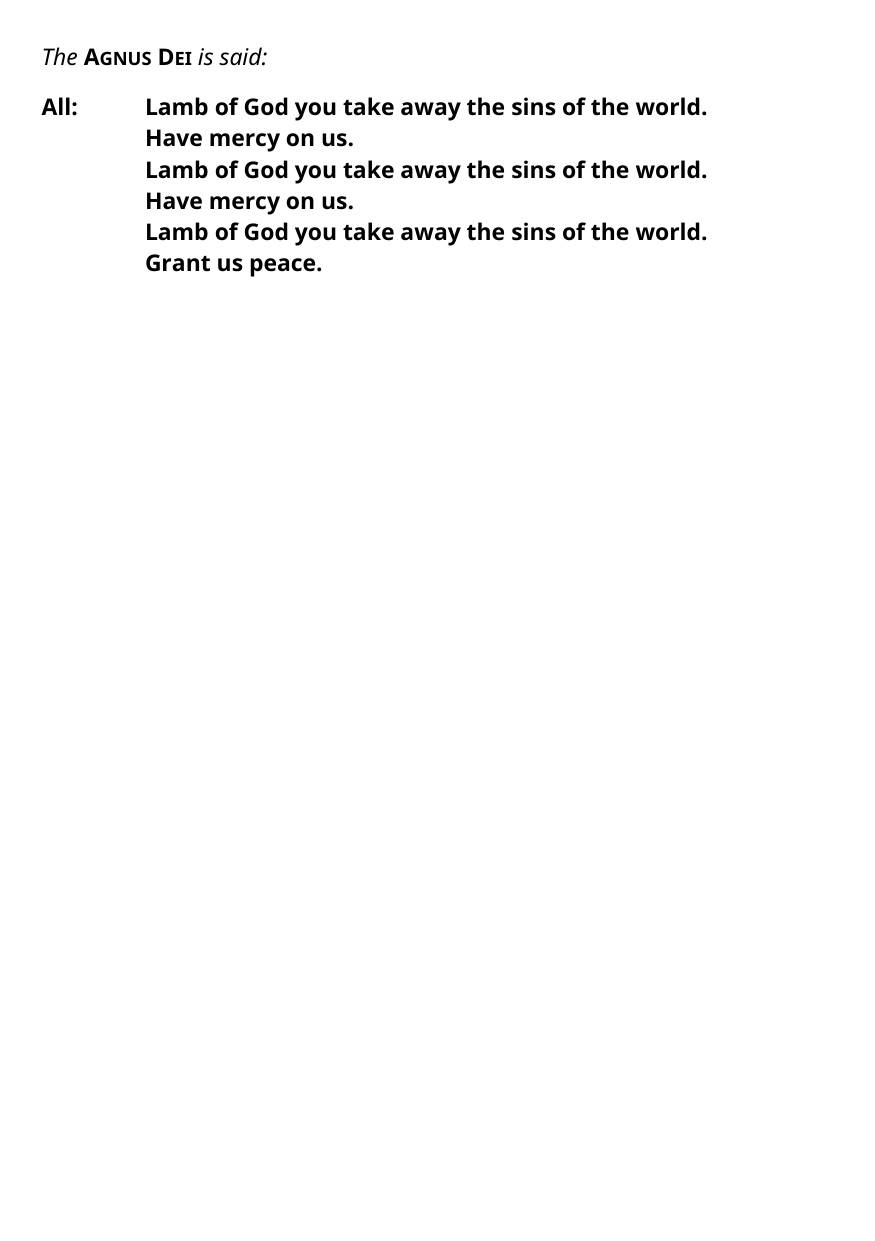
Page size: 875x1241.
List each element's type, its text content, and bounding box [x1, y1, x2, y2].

text Have mercy on us. [41, 185, 833, 216]
text The Agnus Dei is said: [41, 41, 833, 73]
text All: Lamb of God you take away the sins of the world. [41, 91, 833, 122]
text Grant us peace. [41, 247, 833, 278]
text Lamb of God you take away the sins of the world. [41, 153, 833, 185]
text Have mercy on us. [41, 122, 833, 153]
text Lamb of God you take away the sins of the world. [41, 216, 833, 247]
